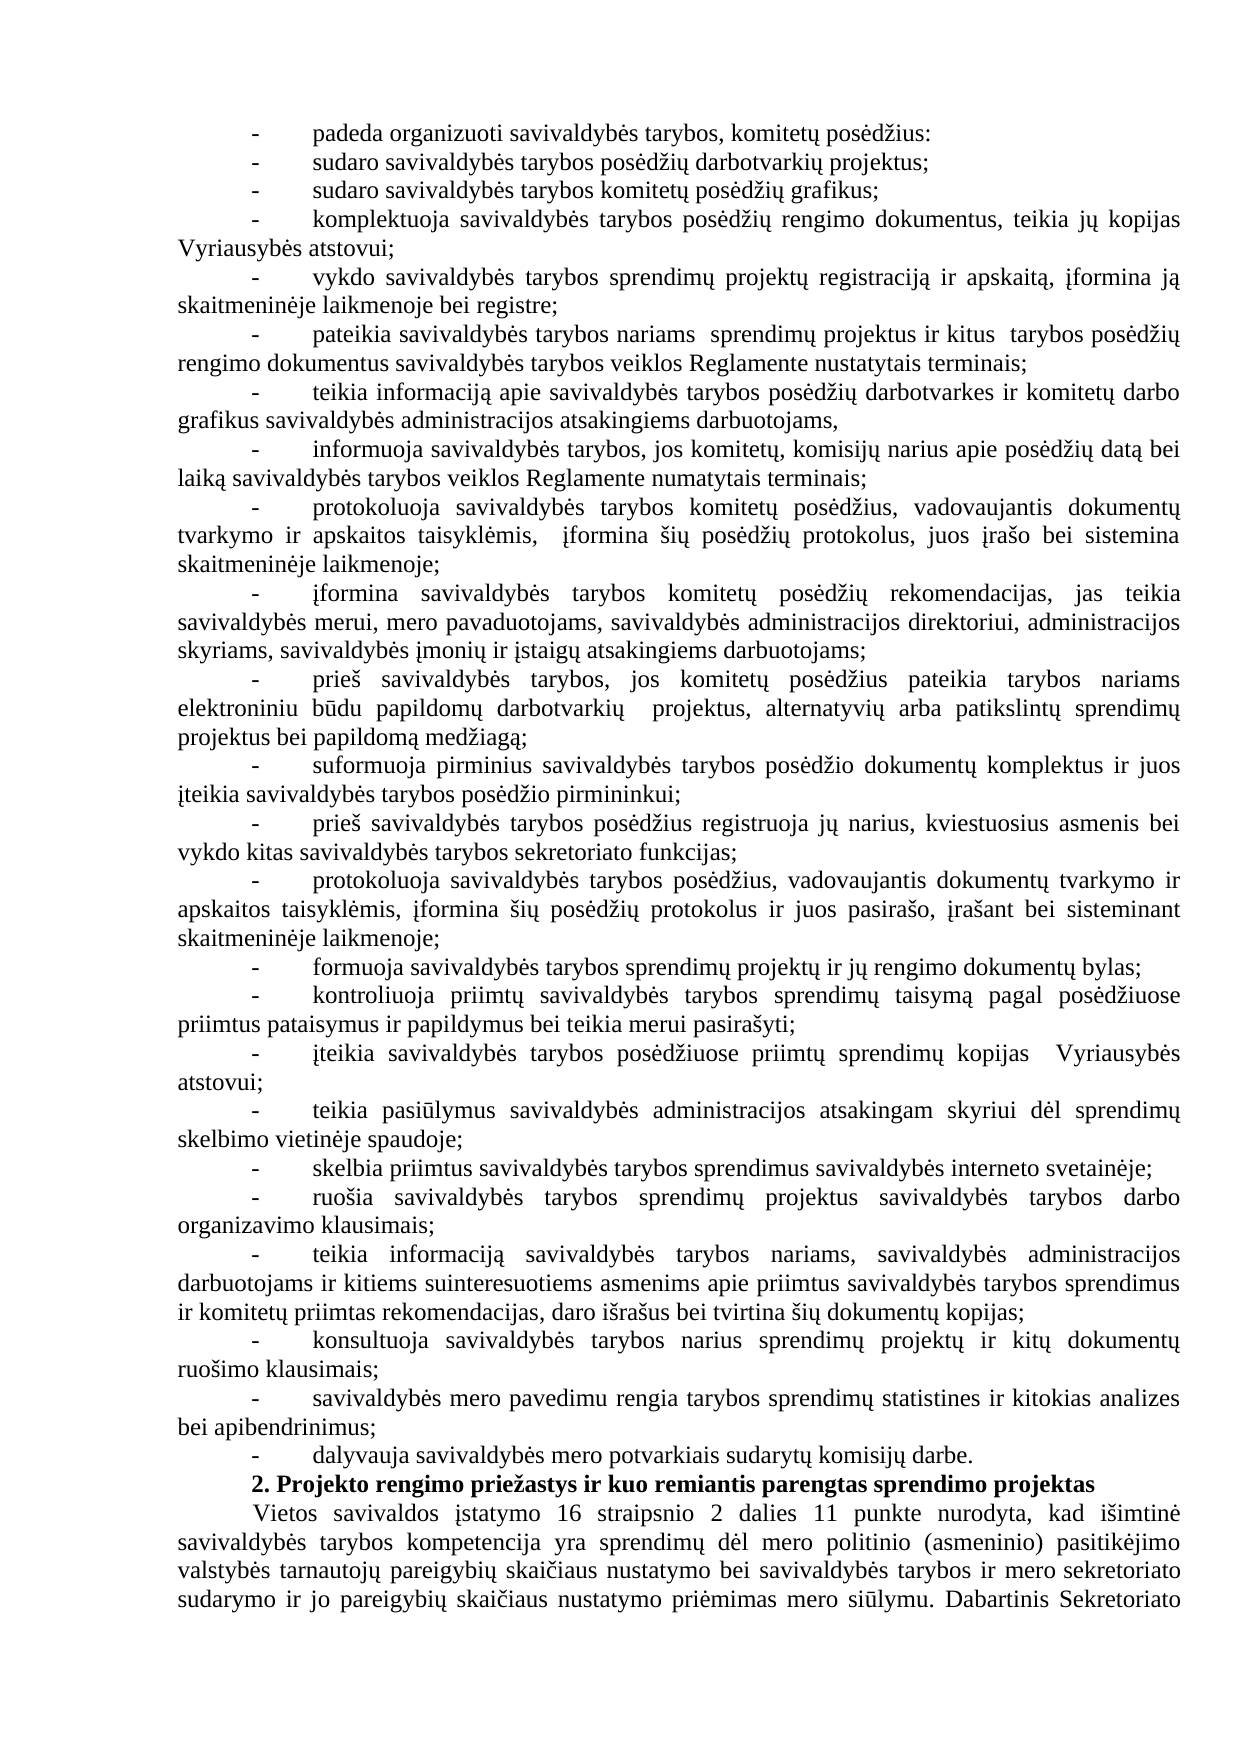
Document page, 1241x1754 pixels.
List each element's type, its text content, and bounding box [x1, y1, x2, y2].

list protokoluoja savivaldybės tarybos posėdžius, vadovaujantis dokumentų tvarkymo ir apskaitos taisyklėmis, įformina šių posėdžių protokolus ir juos pasirašo, įrašant bei sisteminant skaitmeninėje laikmenoje; [177, 866, 1181, 952]
list skelbia priimtus savivaldybės tarybos sprendimus savivaldybės interneto svetainėje; [177, 1153, 1181, 1182]
list sudaro savivaldybės tarybos posėdžių darbotvarkių projektus; [177, 147, 1181, 176]
list informuoja savivaldybės tarybos, jos komitetų, komisijų narius apie posėdžių datą bei laiką savivaldybės tarybos veiklos Reglamente numatytais terminais; [177, 434, 1181, 492]
list įteikia savivaldybės tarybos posėdžiuose priimtų sprendimų kopijas Vyriausybės atstovui; [177, 1038, 1181, 1096]
list įformina savivaldybės tarybos komitetų posėdžių rekomendacijas, jas teikia savivaldybės merui, mero pavaduotojams, savivaldybės administracijos direktoriui, administracijos skyriams, savivaldybės įmonių ir įstaigų atsakingiems darbuotojams; [177, 578, 1181, 664]
list teikia informaciją apie savivaldybės tarybos posėdžių darbotvarkes ir komitetų darbo grafikus savivaldybės administracijos atsakingiems darbuotojams, [177, 377, 1181, 434]
list protokoluoja savivaldybės tarybos komitetų posėdžius, vadovaujantis dokumentų tvarkymo ir apskaitos taisyklėmis, įformina šių posėdžių protokolus, juos įrašo bei sistemina skaitmeninėje laikmenoje; [177, 492, 1181, 578]
list dalyvauja savivaldybės mero potvarkiais sudarytų komisijų darbe. [177, 1441, 1181, 1469]
list ruošia savivaldybės tarybos sprendimų projektus savivaldybės tarybos darbo organizavimo klausimais; [177, 1182, 1181, 1239]
list kontroliuoja priimtų savivaldybės tarybos sprendimų taisymą pagal posėdžiuose priimtus pataisymus ir papildymus bei teikia merui pasirašyti; [177, 981, 1181, 1038]
list pateikia savivaldybės tarybos nariams sprendimų projektus ir kitus tarybos posėdžių rengimo dokumentus savivaldybės tarybos veiklos Reglamente nustatytais terminais; [177, 319, 1181, 377]
list prieš savivaldybės tarybos posėdžius registruoja jų narius, kviestuosius asmenis bei vykdo kitas savivaldybės tarybos sekretoriato funkcijas; [177, 808, 1181, 866]
list vykdo savivaldybės tarybos sprendimų projektų registraciją ir apskaitą, įformina ją skaitmeninėje laikmenoje bei registre; [177, 262, 1181, 319]
list sudaro savivaldybės tarybos komitetų posėdžių grafikus; [177, 176, 1181, 204]
list savivaldybės mero pavedimu rengia tarybos sprendimų statistines ir kitokias analizes bei apibendrinimus; [177, 1383, 1181, 1441]
list teikia pasiūlymus savivaldybės administracijos atsakingam skyriui dėl sprendimų skelbimo vietinėje spaudoje; [177, 1096, 1181, 1153]
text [177, 1498, 1181, 1613]
list konsultuoja savivaldybės tarybos narius sprendimų projektų ir kitų dokumentų ruošimo klausimais; [177, 1326, 1181, 1383]
list teikia informaciją savivaldybės tarybos nariams, savivaldybės administracijos darbuotojams ir kitiems suinteresuotiems asmenims apie priimtus savivaldybės tarybos sprendimus ir komitetų priimtas rekomendacijas, daro išrašus bei tvirtina šių dokumentų kopijas; [177, 1239, 1181, 1326]
list formuoja savivaldybės tarybos sprendimų projektų ir jų rengimo dokumentų bylas; [177, 952, 1181, 981]
list komplektuoja savivaldybės tarybos posėdžių rengimo dokumentus, teikia jų kopijas Vyriausybės atstovui; [177, 204, 1181, 262]
list prieš savivaldybės tarybos, jos komitetų posėdžius pateikia tarybos nariams elektroniniu būdu papildomų darbotvarkių projektus, alternatyvių arba patikslintų sprendimų projektus bei papildomą medžiagą; [177, 664, 1181, 751]
list padeda organizuoti savivaldybės tarybos, komitetų posėdžius: [177, 118, 1181, 147]
list suformuoja pirminius savivaldybės tarybos posėdžio dokumentų komplektus ir juos įteikia savivaldybės tarybos posėdžio pirmininkui; [177, 751, 1181, 808]
text 2. Projekto rengimo priežastys ir kuo remiantis parengtas sprendimo projektas [251, 1469, 1181, 1498]
